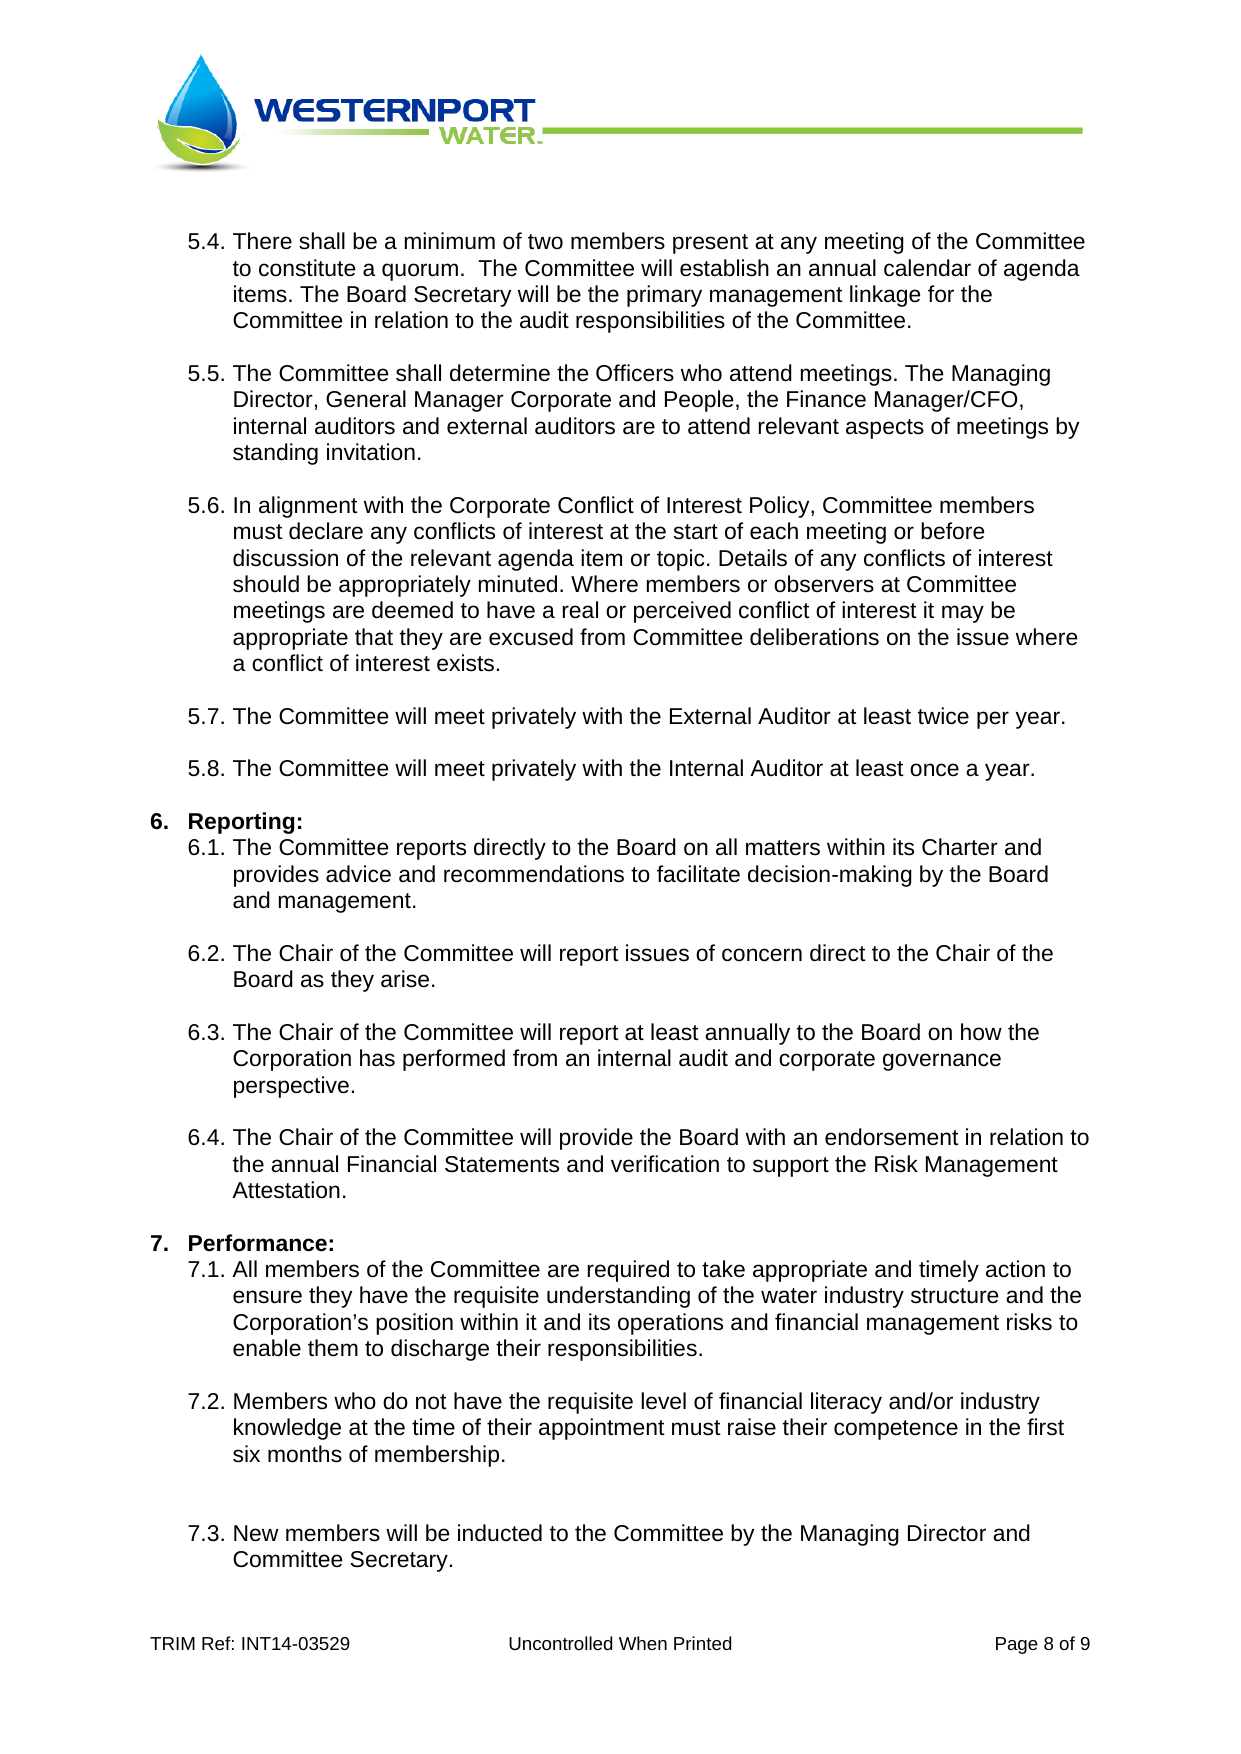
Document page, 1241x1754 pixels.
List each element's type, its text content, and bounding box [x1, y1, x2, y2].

list The Committee reports directly to the Board on all matters within its Charter and provides advice and recommendations to facilitate decision-making by the Board and management. [187, 834, 1090, 913]
list All members of the Committee are required to take appropriate and timely action to ensure they have the requisite understanding of the water industry structure and the Corporation’s position within it and its operations and financial management risks to enable them to discharge their responsibilities. [187, 1256, 1090, 1361]
list The Chair of the Committee will report at least annually to the Board on how the Corporation has performed from an internal audit and corporate governance perspective. [187, 1019, 1090, 1098]
list There shall be a minimum of two members present at any meeting of the Committee to constitute a quorum. The Committee will establish an annual calendar of agenda items. The Board Secretary will be the primary management linkage for the Committee in relation to the audit responsibilities of the Committee. [187, 228, 1090, 334]
list Reporting: [150, 808, 1090, 834]
list The Chair of the Committee will report issues of concern direct to the Chair of the Board as they arise. [187, 940, 1090, 992]
list Performance: [150, 1230, 1090, 1256]
list In alignment with the Corporate Conflict of Interest Policy, Committee members must declare any conflicts of interest at the start of each meeting or before discussion of the relevant agenda item or topic. Details of any conflicts of interest should be appropriately minuted. Where members or observers at Committee meetings are deemed to have a real or perceived conflict of interest it may be appropriate that they are excused from Committee deliberations on the issue where a conflict of interest exists. [187, 492, 1090, 676]
list Members who do not have the requisite level of financial literacy and/or industry knowledge at the time of their appointment must raise their competence in the first six months of membership. [187, 1388, 1090, 1467]
list New members will be inducted to the Committee by the Managing Director and Committee Secretary. [187, 1519, 1090, 1572]
list The Committee will meet privately with the Internal Auditor at least once a year. [187, 755, 1090, 782]
list The Chair of the Committee will provide the Board with an endorsement in relation to the annual Financial Statements and verification to support the Risk Management Attestation. [187, 1124, 1090, 1203]
list The Committee will meet privately with the External Auditor at least twice per year. [187, 703, 1090, 729]
picture [150, 44, 1083, 174]
list The Committee shall determine the Officers who attend meetings. The Managing Director, General Manager Corporate and People, the Finance Manager/CFO, internal auditors and external auditors are to attend relevant aspects of meetings by standing invitation. [187, 360, 1090, 465]
